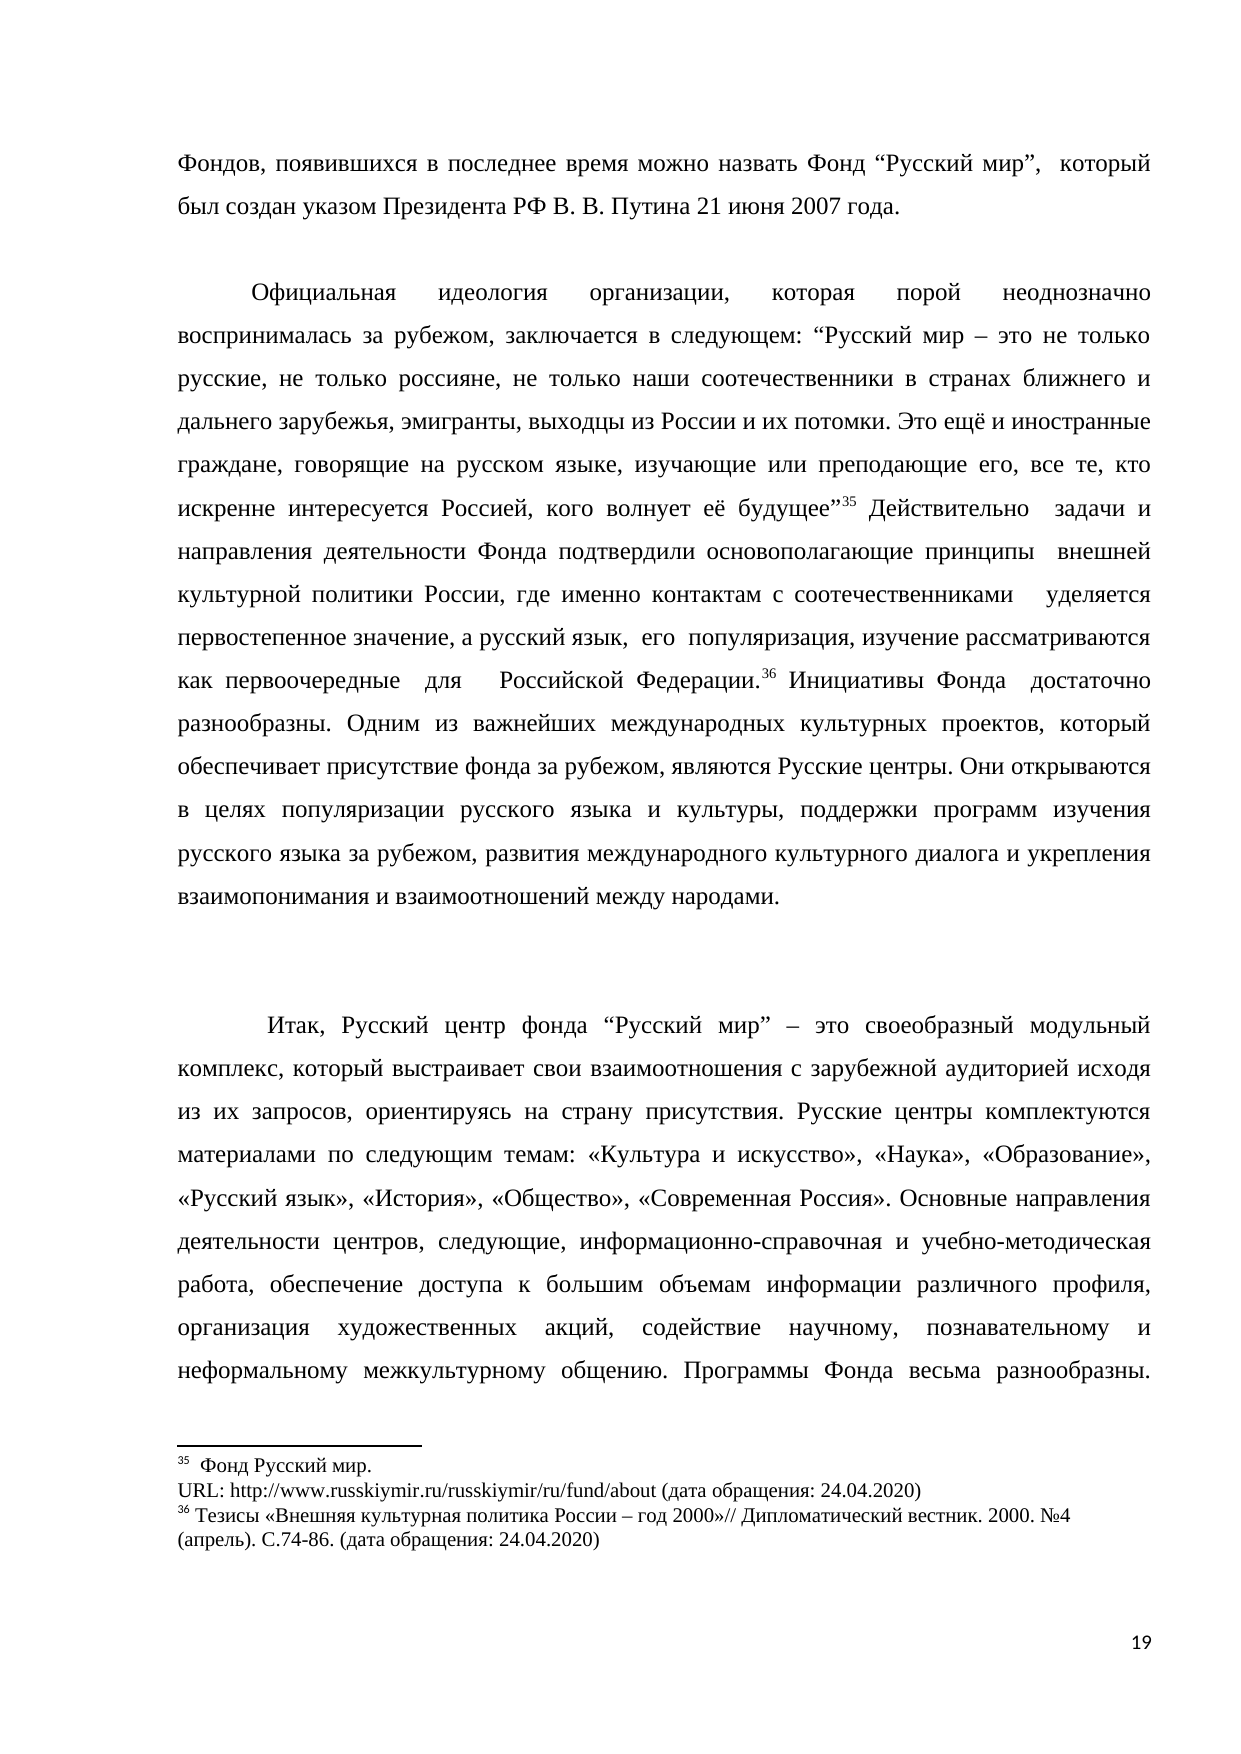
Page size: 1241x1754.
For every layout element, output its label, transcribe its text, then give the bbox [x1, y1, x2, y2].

text Официальная идеология организации, которая порой неоднозначно воспринималась за рубежом, заключается в следующем: “Русский мир – это не только русские, не только россияне, не только наши соотечественники в странах ближнего и дальнего зарубежья, эмигранты, выходцы из России и их потомки. Это ещё и иностранные граждане, говорящие на русском языке, изучающие или преподающие его, все те, кто искренне интересуется Россией, кого волнует её будущее” Действительно задачи и направления деятельности Фонда подтвердили основополагающие принципы внешней культурной политики России, где именно контактам с соотечественниками уделяется первостепенное значение, а русский язык, его популяризация, изучение рассматриваются как первоочередные для Российской Федерации. Инициативы Фонда достаточно разнообразны. Одним из важнейших международных культурных проектов, который обеспечивает присутствие фонда за рубежом, являются Русские центры. Они открываются в целях популяризации русского языка и культуры, поддержки программ изучения русского языка за рубежом, развития международного культурного диалога и укрепления взаимопонимания и взаимоотношений между народами. [177, 277, 1152, 909]
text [177, 1010, 1152, 1384]
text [177, 148, 1152, 219]
